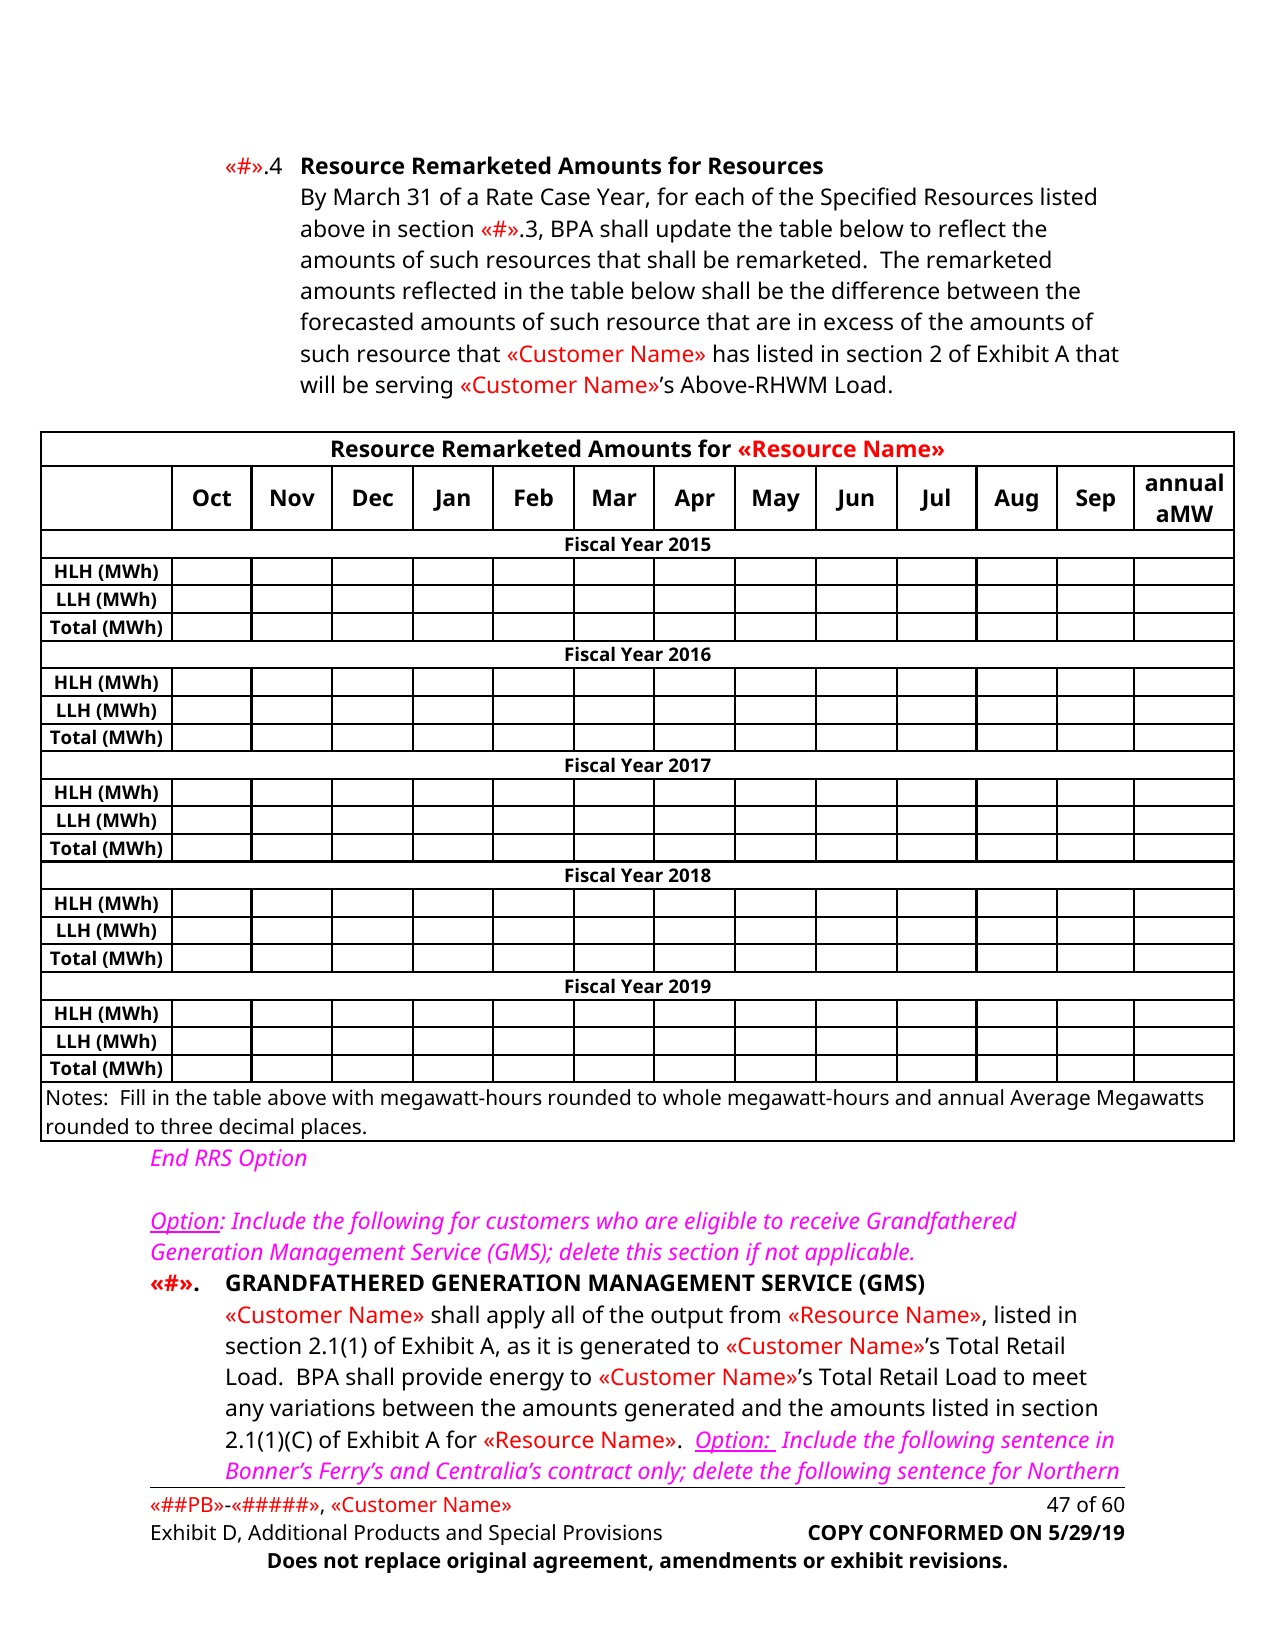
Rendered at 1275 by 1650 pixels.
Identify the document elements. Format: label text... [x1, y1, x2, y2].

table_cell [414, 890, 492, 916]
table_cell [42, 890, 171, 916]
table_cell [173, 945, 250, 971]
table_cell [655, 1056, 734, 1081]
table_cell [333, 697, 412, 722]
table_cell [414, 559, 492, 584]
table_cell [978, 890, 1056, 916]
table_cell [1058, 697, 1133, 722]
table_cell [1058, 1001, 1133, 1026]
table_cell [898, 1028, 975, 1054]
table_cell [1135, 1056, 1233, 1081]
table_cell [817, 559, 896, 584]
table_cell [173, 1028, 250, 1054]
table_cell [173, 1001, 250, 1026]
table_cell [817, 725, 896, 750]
text By March 31 of a Rate Case Year, for each of the Specified Resources listed above in section «#».3, BPA shall update the table below to reflect the amounts of such resources that shall be remarketed. The remarketed amounts reflected in the table below shall be the difference between the forecasted amounts of such resource that are in excess of the amounts of such resource that «Customer Name» has listed in section 2 of Exhibit A that will be serving «Customer Name»’s Above-RHWM Load. [300, 181, 1125, 400]
text «#». GRANDFATHERED GENERATION MANAGEMENT SERVICE (GMS)(08/24/15 Version) [150, 1267, 1125, 1298]
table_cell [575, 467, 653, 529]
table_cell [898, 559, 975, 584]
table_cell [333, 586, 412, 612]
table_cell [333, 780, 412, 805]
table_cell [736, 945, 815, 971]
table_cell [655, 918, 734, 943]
text Option: Include the following for customers who are eligible to receive Grandfathered Generation Management Service (GMS); delete this section if not applicable. [150, 1205, 1125, 1267]
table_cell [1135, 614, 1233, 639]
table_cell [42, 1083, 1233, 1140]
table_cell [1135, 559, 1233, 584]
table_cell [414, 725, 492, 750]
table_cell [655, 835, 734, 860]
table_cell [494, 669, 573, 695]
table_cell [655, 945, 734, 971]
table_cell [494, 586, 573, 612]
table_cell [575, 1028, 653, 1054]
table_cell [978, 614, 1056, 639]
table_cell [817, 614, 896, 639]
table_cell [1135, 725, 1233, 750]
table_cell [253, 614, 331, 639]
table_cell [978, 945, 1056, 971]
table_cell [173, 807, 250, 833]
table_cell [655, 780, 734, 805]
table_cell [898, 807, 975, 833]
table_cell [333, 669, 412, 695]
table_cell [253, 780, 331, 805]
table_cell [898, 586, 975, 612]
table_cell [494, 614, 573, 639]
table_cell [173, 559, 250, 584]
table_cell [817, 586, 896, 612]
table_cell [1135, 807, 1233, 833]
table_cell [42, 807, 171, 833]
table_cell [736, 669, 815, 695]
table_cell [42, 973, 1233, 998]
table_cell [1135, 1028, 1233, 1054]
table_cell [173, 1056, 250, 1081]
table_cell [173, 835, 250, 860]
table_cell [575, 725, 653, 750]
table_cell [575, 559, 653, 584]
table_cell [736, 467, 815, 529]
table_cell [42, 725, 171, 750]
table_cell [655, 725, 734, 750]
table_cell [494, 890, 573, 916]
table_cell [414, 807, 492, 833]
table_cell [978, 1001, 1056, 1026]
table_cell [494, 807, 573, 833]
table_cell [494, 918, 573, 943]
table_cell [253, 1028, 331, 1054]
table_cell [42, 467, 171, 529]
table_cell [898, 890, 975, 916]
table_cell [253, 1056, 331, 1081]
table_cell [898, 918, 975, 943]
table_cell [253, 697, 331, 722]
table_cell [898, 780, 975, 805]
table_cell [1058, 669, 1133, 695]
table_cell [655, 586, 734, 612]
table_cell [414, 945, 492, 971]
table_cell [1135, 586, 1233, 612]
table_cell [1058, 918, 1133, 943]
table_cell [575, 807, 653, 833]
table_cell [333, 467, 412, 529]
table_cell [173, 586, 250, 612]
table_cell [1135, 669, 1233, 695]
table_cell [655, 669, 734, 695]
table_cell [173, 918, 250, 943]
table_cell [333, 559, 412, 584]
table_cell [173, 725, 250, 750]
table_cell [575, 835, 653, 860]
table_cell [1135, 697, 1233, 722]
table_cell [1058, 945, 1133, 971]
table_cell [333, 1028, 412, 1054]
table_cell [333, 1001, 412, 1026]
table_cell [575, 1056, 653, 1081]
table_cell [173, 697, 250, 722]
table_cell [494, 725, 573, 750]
text «#».4 Resource Remarketed Amounts for Resources [225, 150, 1125, 181]
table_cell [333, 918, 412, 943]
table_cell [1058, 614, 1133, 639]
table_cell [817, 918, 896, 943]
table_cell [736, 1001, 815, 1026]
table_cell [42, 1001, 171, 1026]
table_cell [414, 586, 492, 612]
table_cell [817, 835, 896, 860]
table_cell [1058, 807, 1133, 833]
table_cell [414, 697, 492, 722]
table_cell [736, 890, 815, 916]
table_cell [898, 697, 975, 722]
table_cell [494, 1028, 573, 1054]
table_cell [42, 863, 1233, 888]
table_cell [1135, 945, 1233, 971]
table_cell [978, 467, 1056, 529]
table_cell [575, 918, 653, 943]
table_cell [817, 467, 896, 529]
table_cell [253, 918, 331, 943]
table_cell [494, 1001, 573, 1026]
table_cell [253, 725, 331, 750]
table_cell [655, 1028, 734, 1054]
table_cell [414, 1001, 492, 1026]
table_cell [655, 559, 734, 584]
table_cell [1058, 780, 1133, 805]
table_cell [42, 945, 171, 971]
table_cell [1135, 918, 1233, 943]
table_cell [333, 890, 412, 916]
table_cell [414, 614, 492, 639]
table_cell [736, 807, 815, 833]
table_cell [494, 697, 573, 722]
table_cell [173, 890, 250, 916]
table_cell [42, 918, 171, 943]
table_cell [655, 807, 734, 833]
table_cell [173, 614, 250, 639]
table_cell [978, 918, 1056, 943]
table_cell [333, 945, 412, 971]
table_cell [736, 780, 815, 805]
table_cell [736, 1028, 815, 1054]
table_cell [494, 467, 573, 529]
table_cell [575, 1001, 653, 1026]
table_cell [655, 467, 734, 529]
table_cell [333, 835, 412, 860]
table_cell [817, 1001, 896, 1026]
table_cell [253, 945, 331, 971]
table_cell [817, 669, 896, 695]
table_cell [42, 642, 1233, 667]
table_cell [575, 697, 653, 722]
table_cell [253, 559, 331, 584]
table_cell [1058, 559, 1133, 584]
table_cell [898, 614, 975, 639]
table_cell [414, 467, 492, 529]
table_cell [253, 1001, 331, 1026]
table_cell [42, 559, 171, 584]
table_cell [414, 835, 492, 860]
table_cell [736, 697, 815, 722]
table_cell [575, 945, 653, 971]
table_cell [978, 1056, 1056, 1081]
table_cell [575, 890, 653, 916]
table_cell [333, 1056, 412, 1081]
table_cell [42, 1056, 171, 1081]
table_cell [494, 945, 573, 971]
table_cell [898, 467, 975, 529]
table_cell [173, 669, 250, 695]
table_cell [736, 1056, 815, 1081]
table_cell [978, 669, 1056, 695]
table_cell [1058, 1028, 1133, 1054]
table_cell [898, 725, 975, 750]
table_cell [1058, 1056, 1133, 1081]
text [225, 1298, 1125, 1486]
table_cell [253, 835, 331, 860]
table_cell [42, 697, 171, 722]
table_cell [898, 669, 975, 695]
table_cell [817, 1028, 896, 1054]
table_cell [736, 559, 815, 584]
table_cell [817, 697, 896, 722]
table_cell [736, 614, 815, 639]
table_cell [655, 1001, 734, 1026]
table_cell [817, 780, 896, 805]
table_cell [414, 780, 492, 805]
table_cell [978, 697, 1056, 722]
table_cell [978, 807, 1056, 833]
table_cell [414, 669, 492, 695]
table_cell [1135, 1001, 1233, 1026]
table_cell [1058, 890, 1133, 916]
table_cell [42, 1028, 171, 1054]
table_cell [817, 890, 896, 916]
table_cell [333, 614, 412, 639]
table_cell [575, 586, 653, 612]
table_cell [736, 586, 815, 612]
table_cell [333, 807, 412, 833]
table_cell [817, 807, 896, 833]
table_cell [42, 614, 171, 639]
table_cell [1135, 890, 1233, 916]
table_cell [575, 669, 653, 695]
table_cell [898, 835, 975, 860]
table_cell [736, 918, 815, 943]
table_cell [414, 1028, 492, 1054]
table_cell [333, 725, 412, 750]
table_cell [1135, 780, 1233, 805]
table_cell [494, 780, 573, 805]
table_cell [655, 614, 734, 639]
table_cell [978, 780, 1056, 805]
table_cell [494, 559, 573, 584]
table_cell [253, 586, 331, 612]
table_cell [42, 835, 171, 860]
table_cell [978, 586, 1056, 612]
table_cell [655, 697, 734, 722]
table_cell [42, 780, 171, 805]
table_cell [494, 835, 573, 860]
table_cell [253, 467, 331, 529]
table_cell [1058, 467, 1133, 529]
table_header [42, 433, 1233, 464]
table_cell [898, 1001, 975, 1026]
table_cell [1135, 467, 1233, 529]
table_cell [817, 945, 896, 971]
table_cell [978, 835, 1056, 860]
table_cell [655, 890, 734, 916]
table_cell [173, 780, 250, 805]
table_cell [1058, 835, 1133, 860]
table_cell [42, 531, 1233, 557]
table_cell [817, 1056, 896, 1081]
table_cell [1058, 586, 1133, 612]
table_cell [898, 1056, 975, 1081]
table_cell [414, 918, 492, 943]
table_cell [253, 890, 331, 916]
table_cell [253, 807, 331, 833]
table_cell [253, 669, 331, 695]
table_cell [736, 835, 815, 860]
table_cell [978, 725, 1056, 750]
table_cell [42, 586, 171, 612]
text End RRS Option [150, 1142, 1125, 1173]
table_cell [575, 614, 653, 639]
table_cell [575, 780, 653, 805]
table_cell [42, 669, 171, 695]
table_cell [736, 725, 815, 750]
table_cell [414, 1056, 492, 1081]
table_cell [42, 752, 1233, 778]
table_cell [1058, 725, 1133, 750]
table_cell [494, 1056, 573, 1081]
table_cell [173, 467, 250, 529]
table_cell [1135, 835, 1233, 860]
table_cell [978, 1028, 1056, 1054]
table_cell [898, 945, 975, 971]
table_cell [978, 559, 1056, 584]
